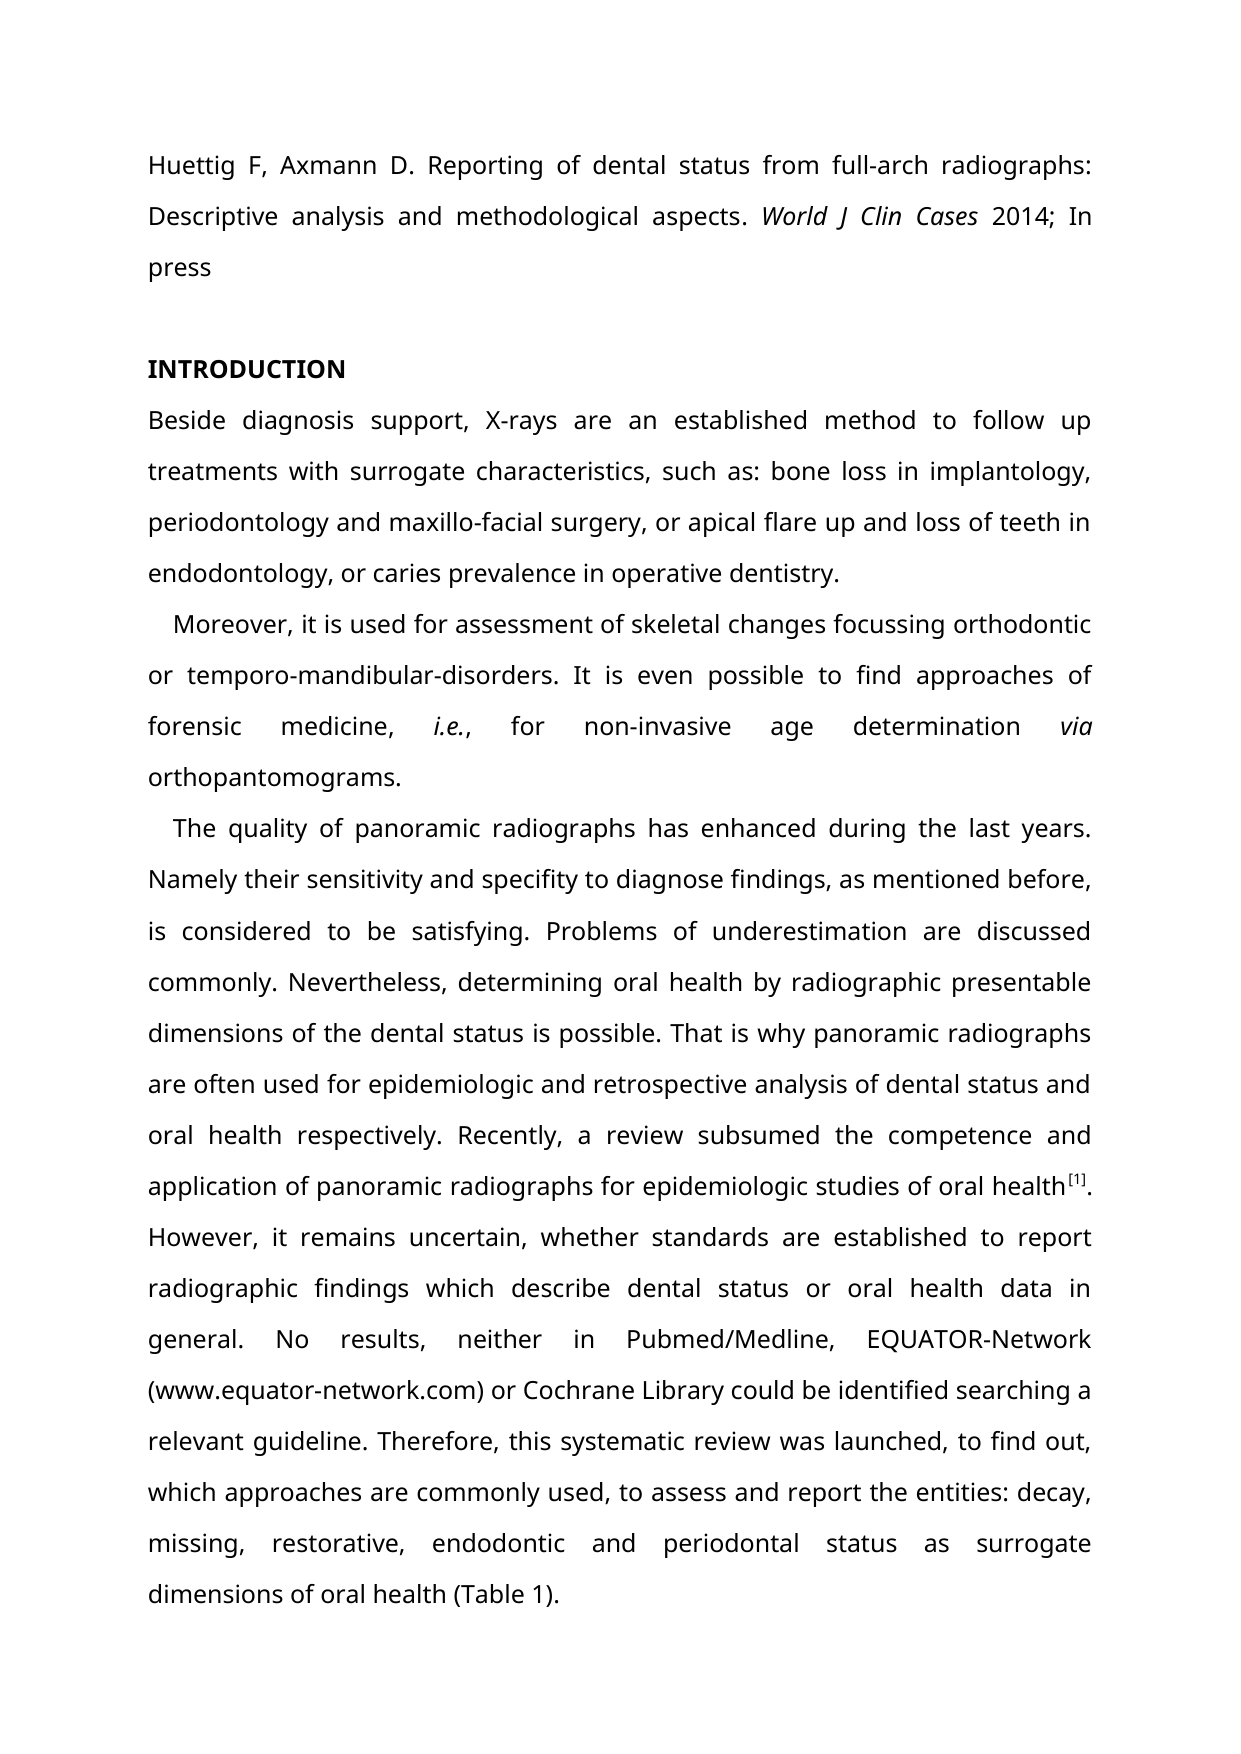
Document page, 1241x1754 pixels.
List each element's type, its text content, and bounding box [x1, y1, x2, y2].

text Huettig F, Axmann D. Reporting of dental status from full-arch radiographs: Descriptive analysis and methodological aspects. World J Clin Cases 2014; In press [148, 148, 1093, 284]
text The quality of panoramic radiographs has enhanced during the last years. Namely their sensitivity and specifity to diagnose findings, as mentioned before, is considered to be satisfying. Problems of underestimation are discussed commonly. Nevertheless, determining oral health by radiographic presentable dimensions of the dental status is possible. That is why panoramic radiographs are often used for epidemiologic and retrospective analysis of dental status and oral health respectively. Recently, a review subsumed the competence and application of panoramic radiographs for epidemiologic studies of oral health[1]. However, it remains uncertain, whether standards are established to report radiographic findings which describe dental status or oral health data in general. No results, neither in Pubmed/Medline, EQUATOR-Network (www.equator-network.com) or Cochrane Library could be identified searching a relevant guideline. Therefore, this systematic review was launched, to find out, which approaches are commonly used, to assess and report the entities: decay, missing, restorative, endodontic and periodontal status as surrogate dimensions of oral health (Table 1). [148, 811, 1093, 1611]
text INTRODUCTION [148, 352, 1093, 386]
text Beside diagnosis support, X-rays are an established method to follow up treatments with surrogate characteristics, such as: bone loss in implantology, periodontology and maxillo-facial surgery, or apical flare up and loss of teeth in endodontology, or caries prevalence in operative dentistry. [148, 403, 1093, 590]
text Moreover, it is used for assessment of skeletal changes focussing orthodontic or temporo-mandibular-disorders. It is even possible to find approaches of forensic medicine, i.e., for non-invasive age determination via orthopantomograms. [148, 607, 1093, 794]
